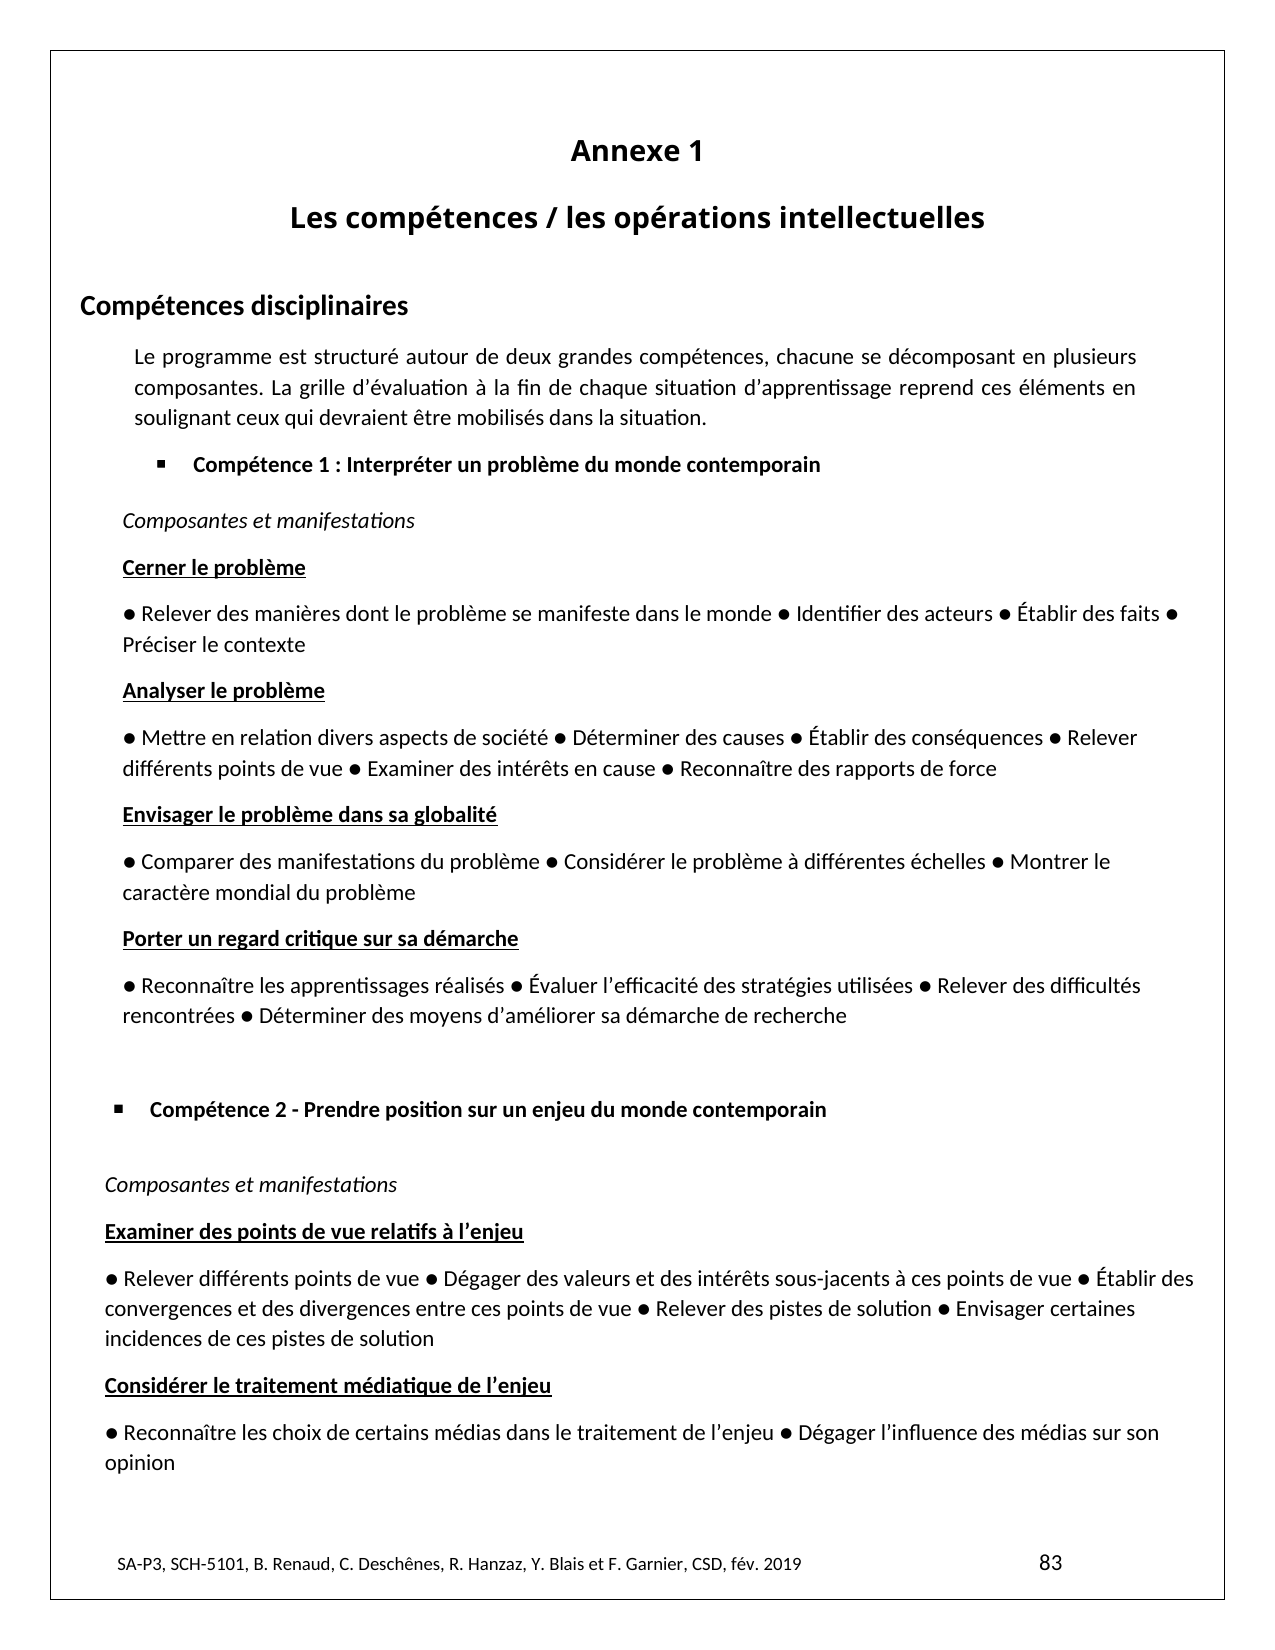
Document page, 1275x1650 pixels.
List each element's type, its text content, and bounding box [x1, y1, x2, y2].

text Composantes et manifestations [104, 1170, 1200, 1198]
text ● Reconnaître les apprentissages réalisés ● Évaluer l’efficacité des stratégies utilisées ● Relever des difficultés rencontrées ● Déterminer des moyens d’améliorer sa démarche de recherche [122, 971, 1200, 1029]
text Composantes et manifestations [122, 506, 1200, 534]
text Considérer le traitement médiatique de l’enjeu [104, 1371, 1200, 1399]
text Cerner le problème [122, 553, 1200, 581]
text Le programme est structuré autour de deux grandes compétences, chacune se décomposant en plusieurs composantes. La grille d’évaluation à la fin de chaque situation d’apprentissage reprend ces éléments en soulignant ceux qui devraient être mobilisés dans la situation. [134, 342, 1138, 431]
list Compétence 1 : Interpréter un problème du monde contemporain [156, 450, 1200, 478]
subtitle Les compétences / les opérations intellectuelles [75, 198, 1200, 237]
text Examiner des points de vue relatifs à l’enjeu [104, 1217, 1200, 1245]
text ● Relever différents points de vue ● Dégager des valeurs et des intérêts sous-jacents à ces points de vue ● Établir des convergences et des divergences entre ces points de vue ● Relever des pistes de solution ● Envisager certaines incidences de ces pistes de solution [104, 1264, 1200, 1352]
list Compétence 2 - Prendre position sur un enjeu du monde contemporain [112, 1095, 1200, 1123]
subtitle Annexe 1 [75, 130, 1200, 169]
text ● Comparer des manifestations du problème ● Considérer le problème à différentes échelles ● Montrer le caractère mondial du problème [122, 847, 1200, 906]
text ● Relever des manières dont le problème se manifeste dans le monde ● Identifier des acteurs ● Établir des faits ● Préciser le contexte [122, 599, 1200, 658]
text Envisager le problème dans sa globalité [122, 801, 1200, 828]
text ● Mettre en relation divers aspects de société ● Déterminer des causes ● Établir des conséquences ● Relever différents points de vue ● Examiner des intérêts en cause ● Reconnaître des rapports de force [122, 723, 1200, 782]
text ● Reconnaître les choix de certains médias dans le traitement de l’enjeu ● Dégager l’influence des médias sur son opinion [104, 1418, 1200, 1476]
text Compétences disciplinaires [75, 287, 1200, 323]
text Analyser le problème [122, 677, 1200, 704]
text Porter un regard critique sur sa démarche [122, 924, 1200, 952]
